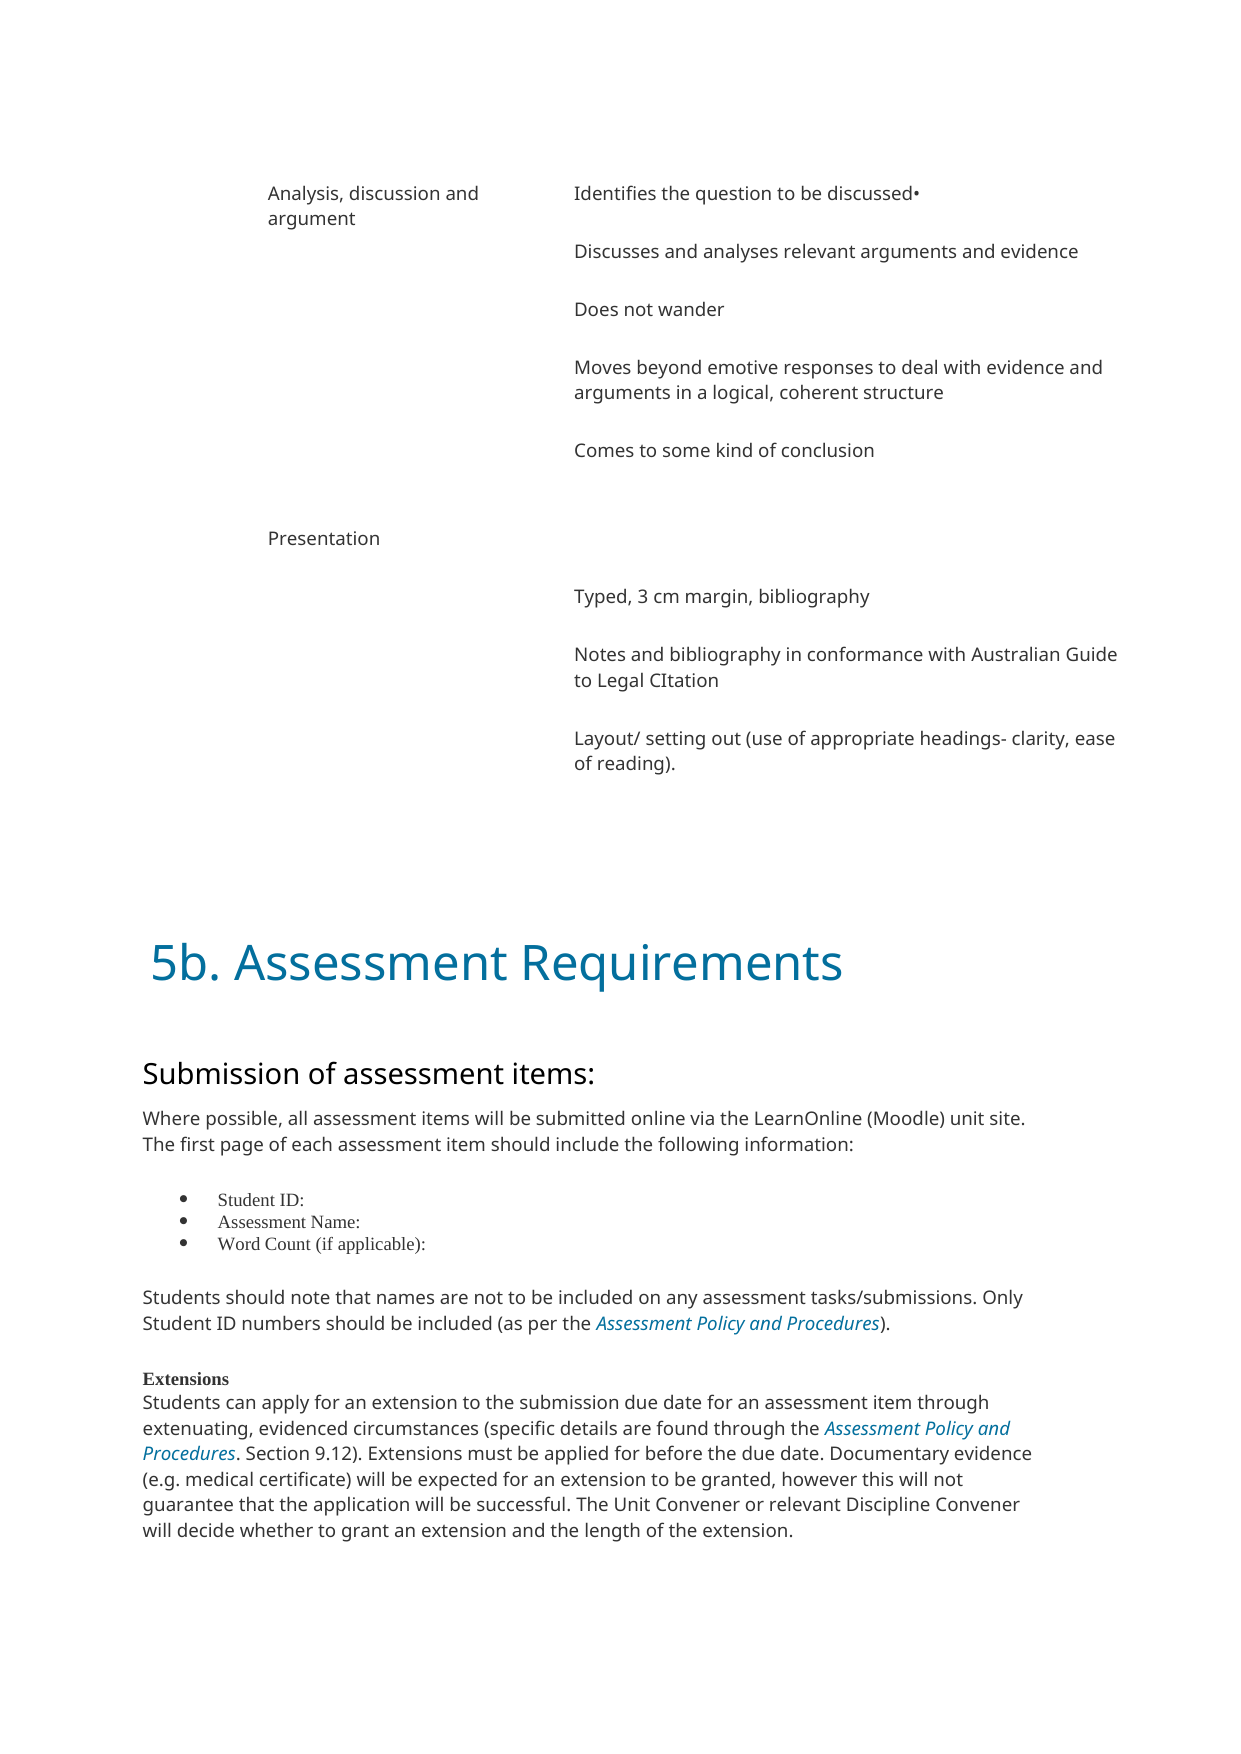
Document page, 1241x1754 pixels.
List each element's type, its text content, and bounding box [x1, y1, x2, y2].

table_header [128, 1007, 1068, 1590]
text 5b. Assessment Requirements [150, 928, 1090, 995]
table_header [150, 150, 1090, 897]
